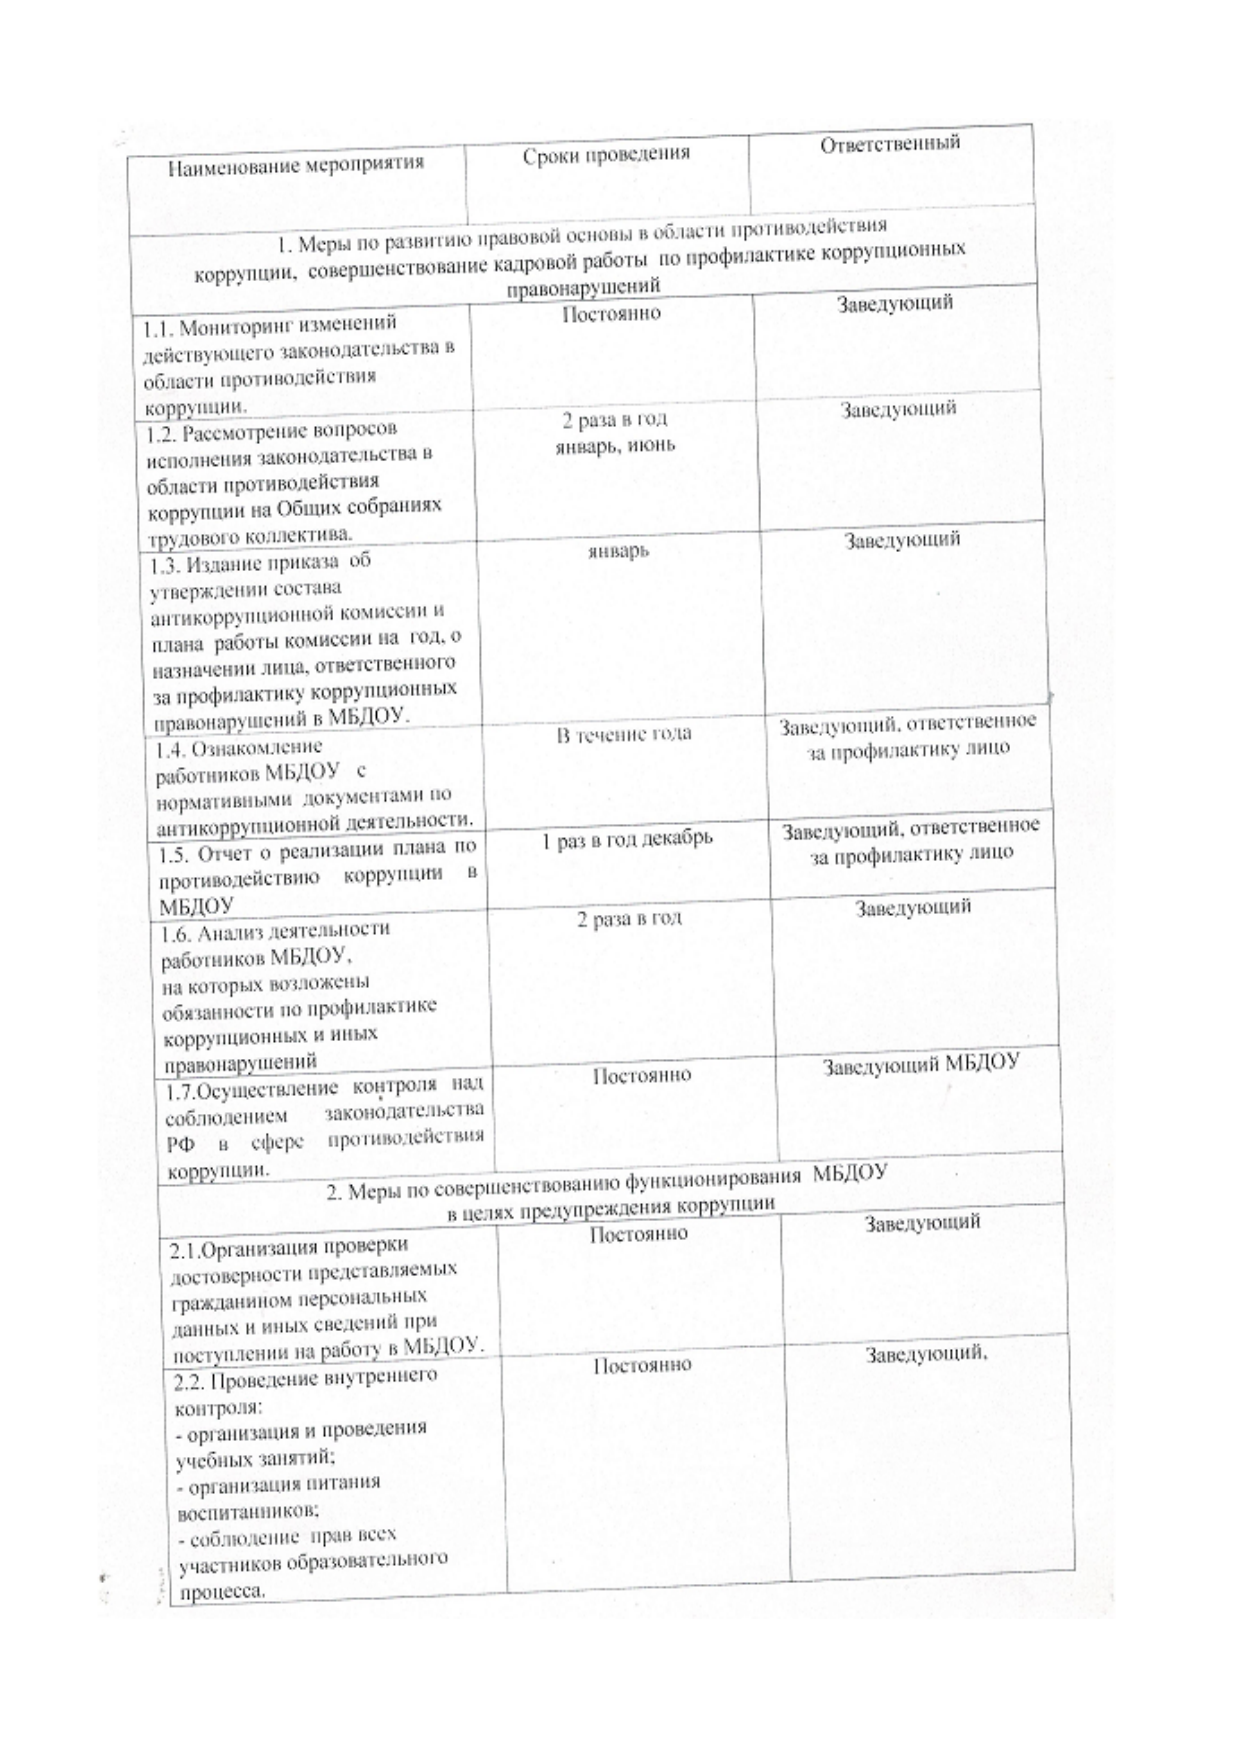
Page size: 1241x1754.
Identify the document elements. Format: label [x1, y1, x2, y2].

picture [59, 118, 1155, 1619]
